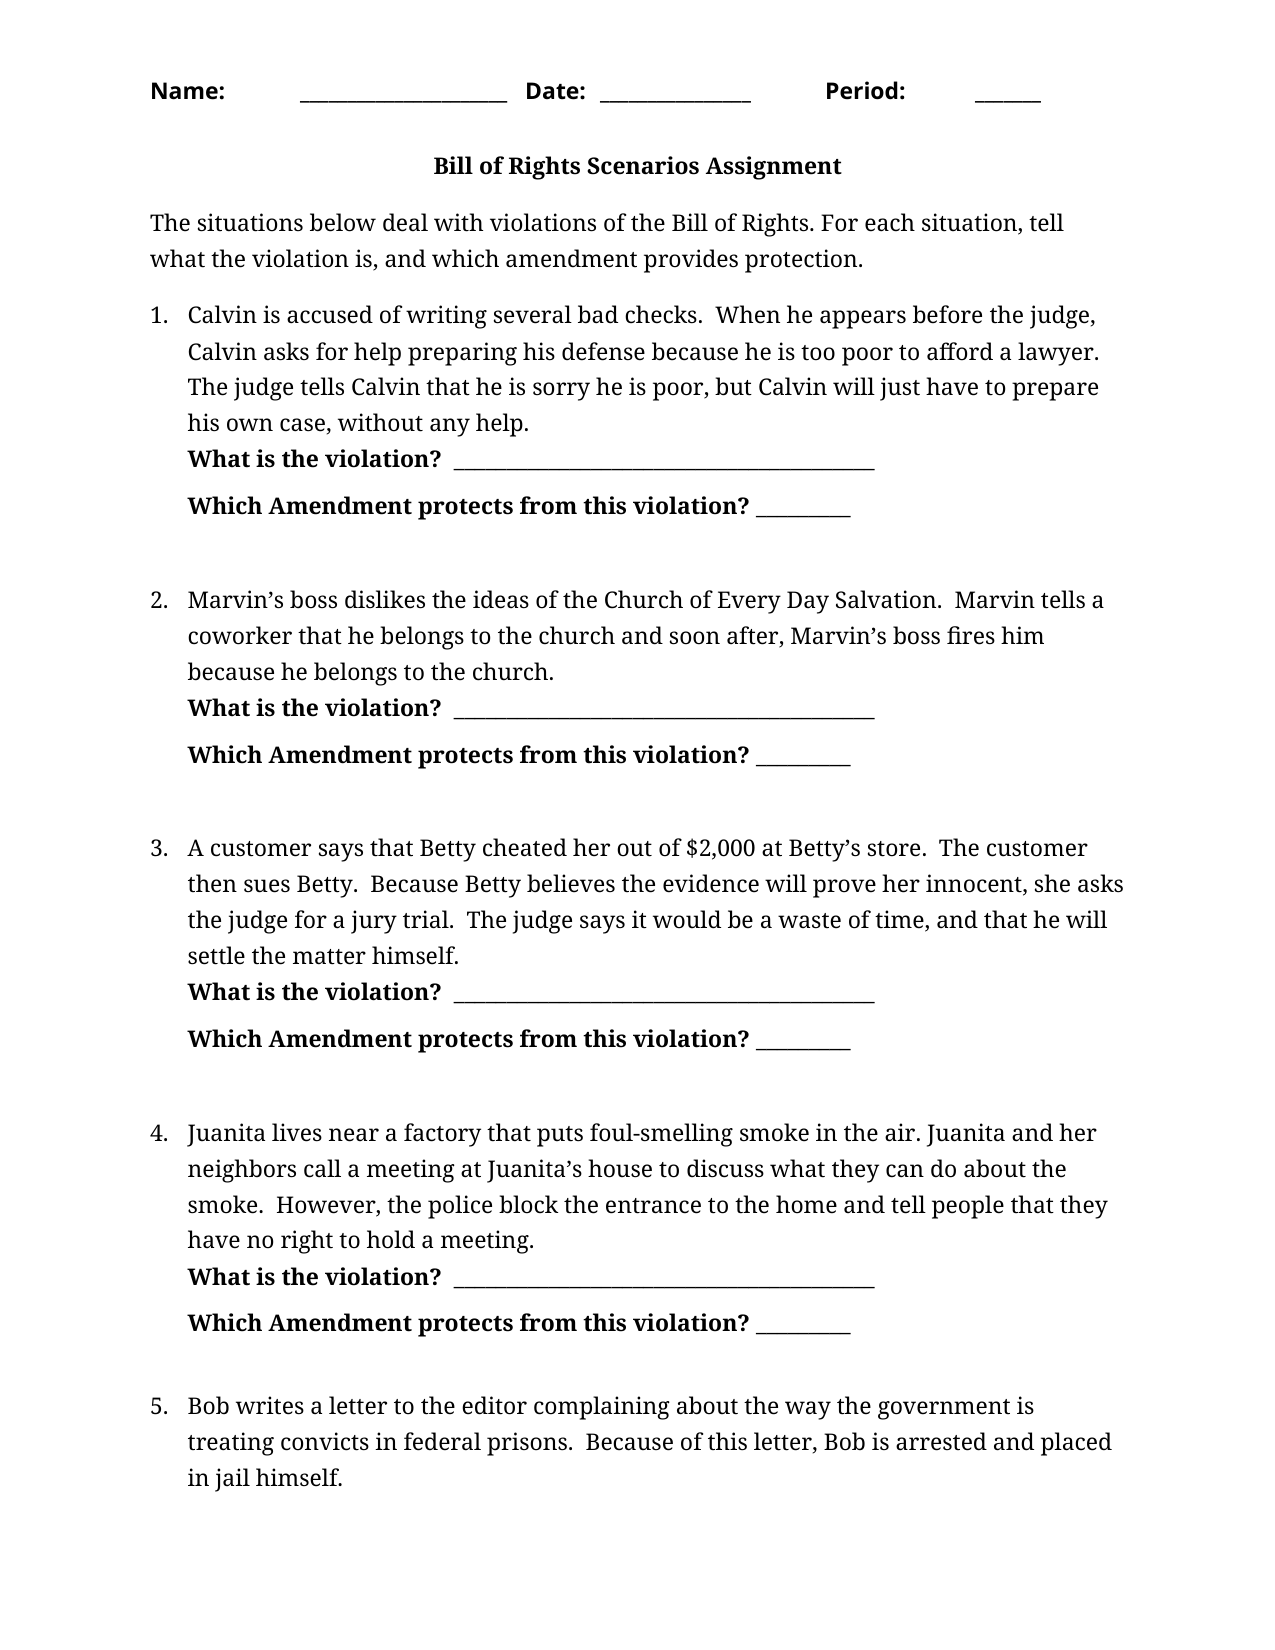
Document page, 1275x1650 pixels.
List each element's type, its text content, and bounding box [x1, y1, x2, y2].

list Juanita lives near a factory that puts foul-smelling smoke in the air. Juanita and her neighbors call a meeting at Juanita’s house to discuss what they can do about the smoke. However, the police block the entrance to the home and tell people that they have no right to hold a meeting. [150, 1117, 1125, 1256]
text Bill of Rights Scenarios Assignment [150, 150, 1125, 181]
list Which Amendment protects from this violation? _________ [187, 738, 1125, 770]
list Which Amendment protects from this violation? _________ [187, 490, 1125, 521]
list What is the violation? ________________________________________ [187, 443, 1125, 474]
list Calvin is accused of writing several bad checks. When he appears before the judge, Calvin asks for help preparing his defense because he is too poor to afford a lawyer. The judge tells Calvin that he is sorry he is poor, but Calvin will just have to prepare his own case, without any help. [150, 299, 1125, 438]
list What is the violation? ________________________________________ [187, 1260, 1125, 1292]
text The situations below deal with violations of the Bill of Rights. For each situation, tell what the violation is, and which amendment provides protection. [150, 207, 1125, 274]
list What is the violation? ________________________________________ [187, 976, 1125, 1007]
list Which Amendment protects from this violation? _________ [187, 1023, 1125, 1054]
list A customer says that Betty cheated her out of $2,000 at Betty’s store. The customer then sues Betty. Because Betty believes the evidence will prove her innocent, she asks the judge for a jury trial. The judge says it would be a waste of time, and that he will settle the matter himself. [150, 832, 1125, 971]
list Marvin’s boss dislikes the ideas of the Church of Every Day Salvation. Marvin tells a coworker that he belongs to the church and soon after, Marvin’s boss fires him because he belongs to the church. [150, 584, 1125, 687]
list Which Amendment protects from this violation? _________ [187, 1307, 1125, 1338]
list What is the violation? ________________________________________ [187, 692, 1125, 723]
list Bob writes a letter to the editor complaining about the way the government is treating convicts in federal prisons. Because of this letter, Bob is arrested and placed in jail himself. [150, 1390, 1125, 1493]
